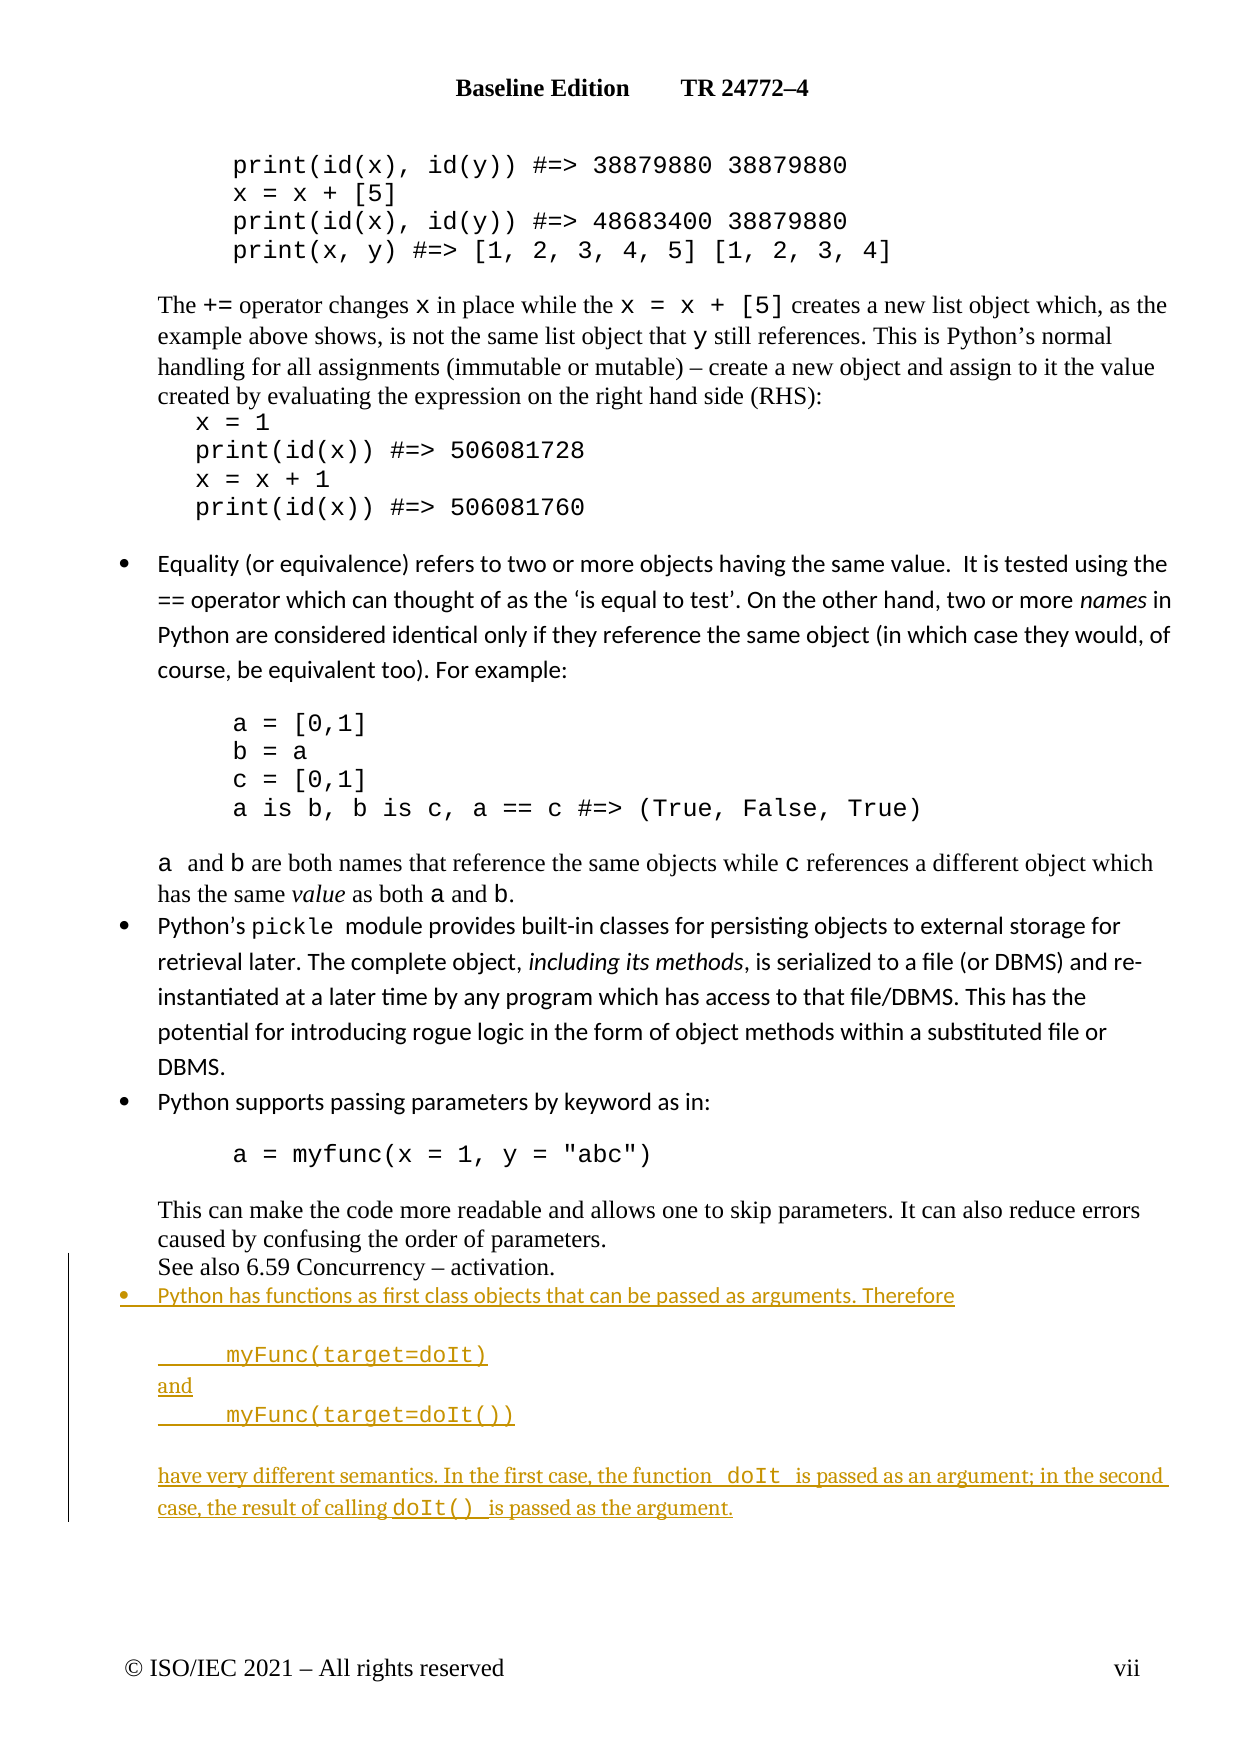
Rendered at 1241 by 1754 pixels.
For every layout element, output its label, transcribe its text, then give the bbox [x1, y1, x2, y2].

text See also 6.59 Concurrency – activation. [157, 1252, 1182, 1281]
list Equality (or equivalence) refers to two or more objects having the same value. It is tested using the == operator which can thought of as the ‘is equal to test’. On the other hand, two or more names in Python are considered identical only if they reference the same object (in which case they would, of course, be equivalent too). For example: [120, 548, 1182, 685]
list Python’s pickle module provides built-in classes for persisting objects to external storage for retrieval later. The complete object, including its methods, is serialized to a file (or DBMS) and re-instantiated at a later time by any program which has access to that file/DBMS. This has the potential for introducing rogue logic in the form of object methods within a substituted file or DBMS. [120, 910, 1182, 1081]
text x = x + [5] [157, 181, 1182, 209]
text x = x + 1 [120, 466, 1182, 495]
text The += operator changes x in place while the x = x + [5] creates a new list object which, as the example above shows, is not the same list object that y still references. This is Python’s normal handling for all assignments (immutable or mutable) – create a new object and assign to it the value created by evaluating the expression on the right hand side (RHS): [157, 291, 1182, 410]
text print(id(x)) #=> 506081728 [120, 438, 1182, 466]
text a is b, b is c, a == c #=> (True, False, True) [157, 795, 1182, 823]
text print(id(x), id(y)) #=> 48683400 38879880 [157, 209, 1182, 237]
list Python supports passing parameters by keyword as in: [120, 1086, 1182, 1116]
text c = [0,1] [157, 767, 1182, 795]
text a = myfunc(x = 1, y = "abc") [157, 1142, 1182, 1170]
text print(x, y) #=> [1, 2, 3, 4, 5] [1, 2, 3, 4] [157, 237, 1182, 266]
text a and b are both names that reference the same objects while c references a different object which has the same value as both a and b. [157, 848, 1182, 910]
text x = 1 [120, 410, 1182, 438]
text This can make the code more readable and allows one to skip parameters. It can also reduce errors caused by confusing the order of parameters. [157, 1195, 1182, 1252]
text b = a [157, 738, 1182, 767]
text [157, 152, 1182, 181]
text print(id(x)) #=> 506081760 [120, 495, 1182, 523]
text a = [0,1] [157, 710, 1182, 738]
